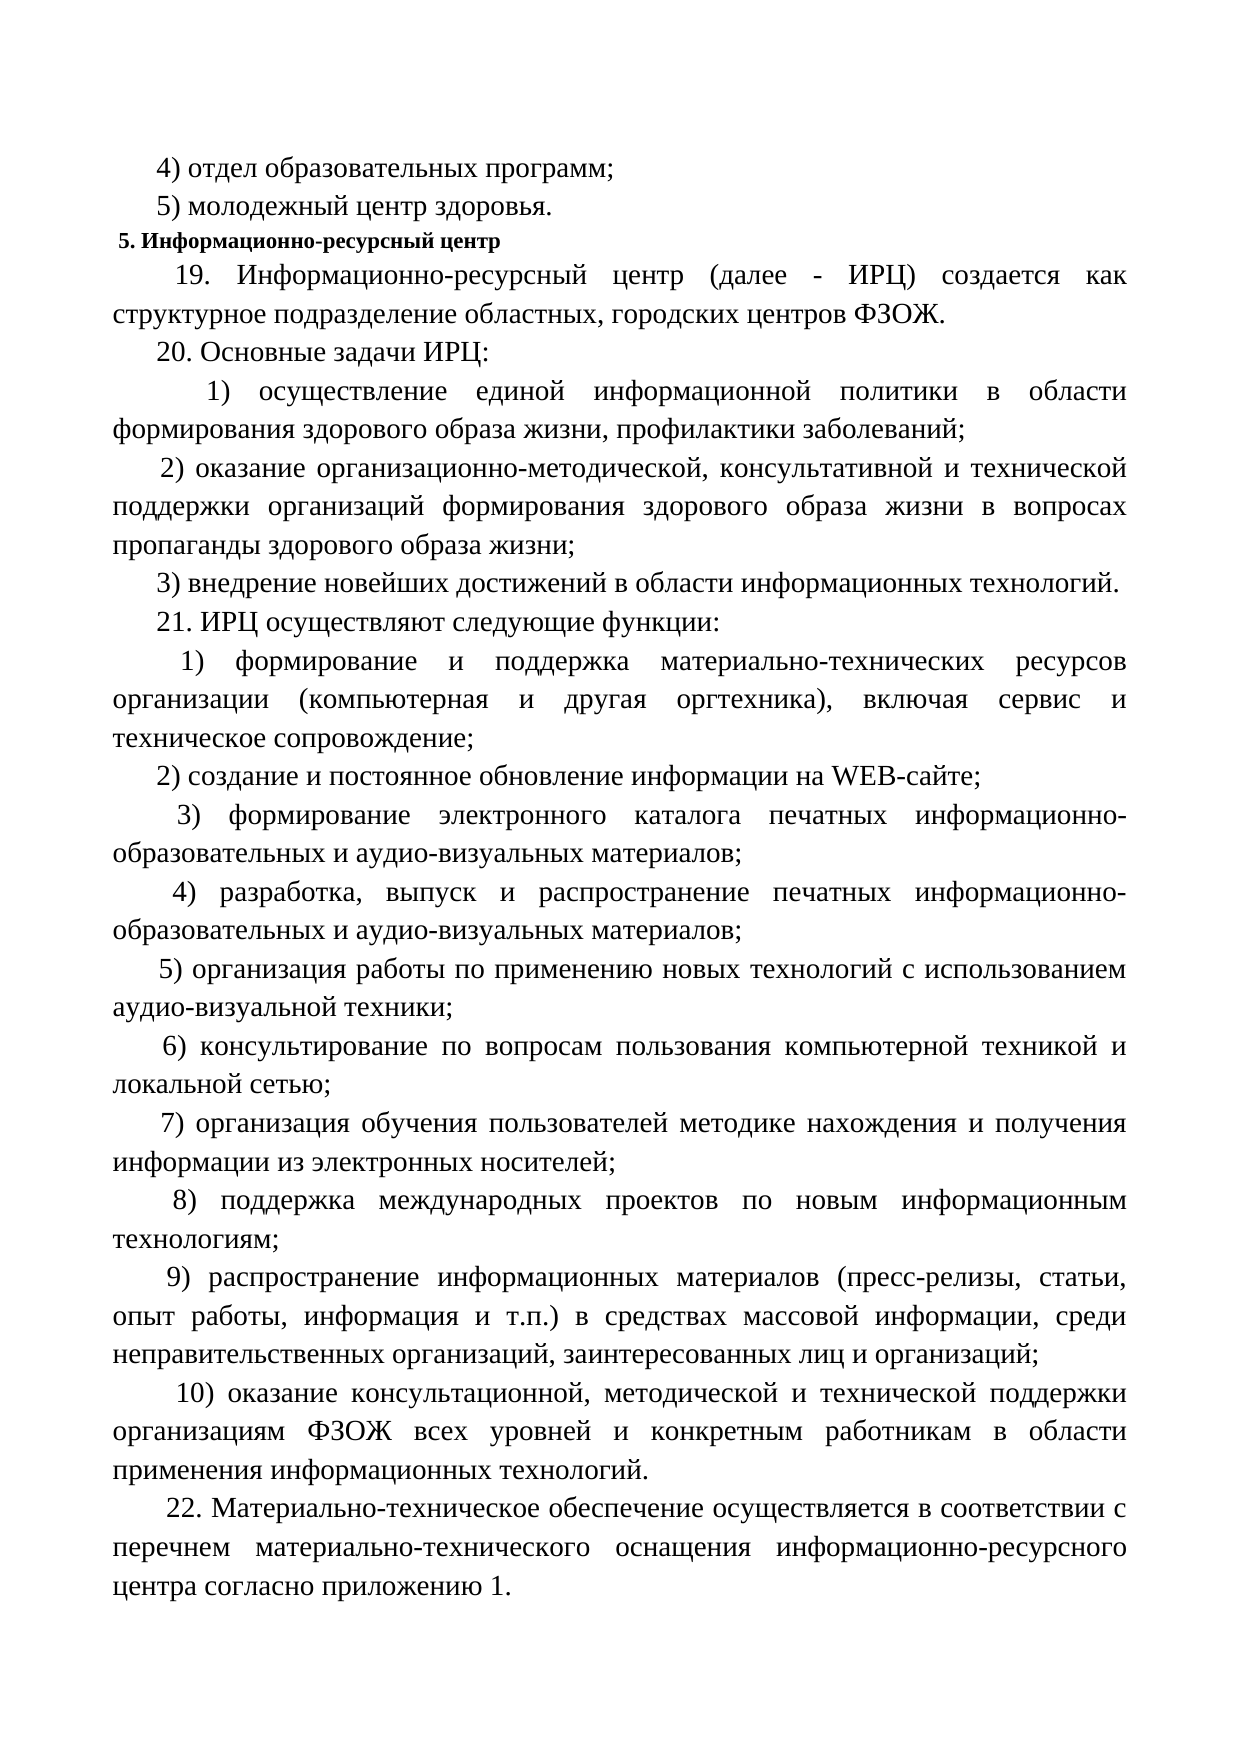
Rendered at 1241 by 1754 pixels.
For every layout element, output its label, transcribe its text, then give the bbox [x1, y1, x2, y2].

text 6) консультирование по вопросам пользования компьютерной техникой и локальной сетью; [112, 1028, 1128, 1100]
text 1) формирование и поддержка материально-технических ресурсов организации (компьютерная и другая оргтехника), включая сервис и техническое сопровождение; [112, 643, 1128, 753]
text 2) оказание организационно-методической, консультативной и технической поддержки организаций формирования здорового образа жизни в вопросах пропаганды здорового образа жизни; [112, 450, 1128, 561]
text 3) внедрение новейших достижений в области информационных технологий. [112, 566, 1128, 599]
text 10) оказание консультационной, методической и технической поддержки организациям ФЗОЖ всех уровней и конкретным работникам в области применения информационных технологий. [112, 1375, 1128, 1486]
text 8) поддержка международных проектов по новым информационным технологиям; [112, 1182, 1128, 1254]
text 4) отдел образовательных программ; [112, 150, 1128, 183]
text 22. Материально-техническое обеспечение осуществляется в соответствии с перечнем материально-технического оснащения информационно-ресурсного центра согласно приложению 1. [112, 1491, 1128, 1601]
text 9) распространение информационных материалов (пресс-релизы, статьи, опыт работы, информация и т.п.) в средствах массовой информации, среди неправительственных организаций, заинтересованных лиц и организаций; [112, 1259, 1128, 1370]
text 20. Основные задачи ИРЦ: [112, 334, 1128, 368]
text 2) создание и постоянное обновление информации на WEB-сайте; [112, 758, 1128, 792]
text 21. ИРЦ осуществляют следующие функции: [112, 604, 1128, 638]
text 4) разработка, выпуск и распространение печатных информационно-образовательных и аудио-визуальных материалов; [112, 874, 1128, 946]
text 5) организация работы по применению новых технологий с использованием аудио-визуальной техники; [112, 951, 1128, 1023]
text 7) организация обучения пользователей методике нахождения и получения информации из электронных носителей; [112, 1105, 1128, 1177]
text 5) молодежный центр здоровья. [112, 188, 1128, 222]
text 1) осуществление единой информационной политики в области формирования здорового образа жизни, профилактики заболеваний; [112, 373, 1128, 445]
text 5. Информационно-ресурсный центр [112, 227, 1128, 253]
text 19. Информационно-ресурсный центр (далее - ИРЦ) создается как структурное подразделение областных, городских центров ФЗОЖ. [112, 257, 1128, 329]
text 3) формирование электронного каталога печатных информационно-образовательных и аудио-визуальных материалов; [112, 797, 1128, 869]
